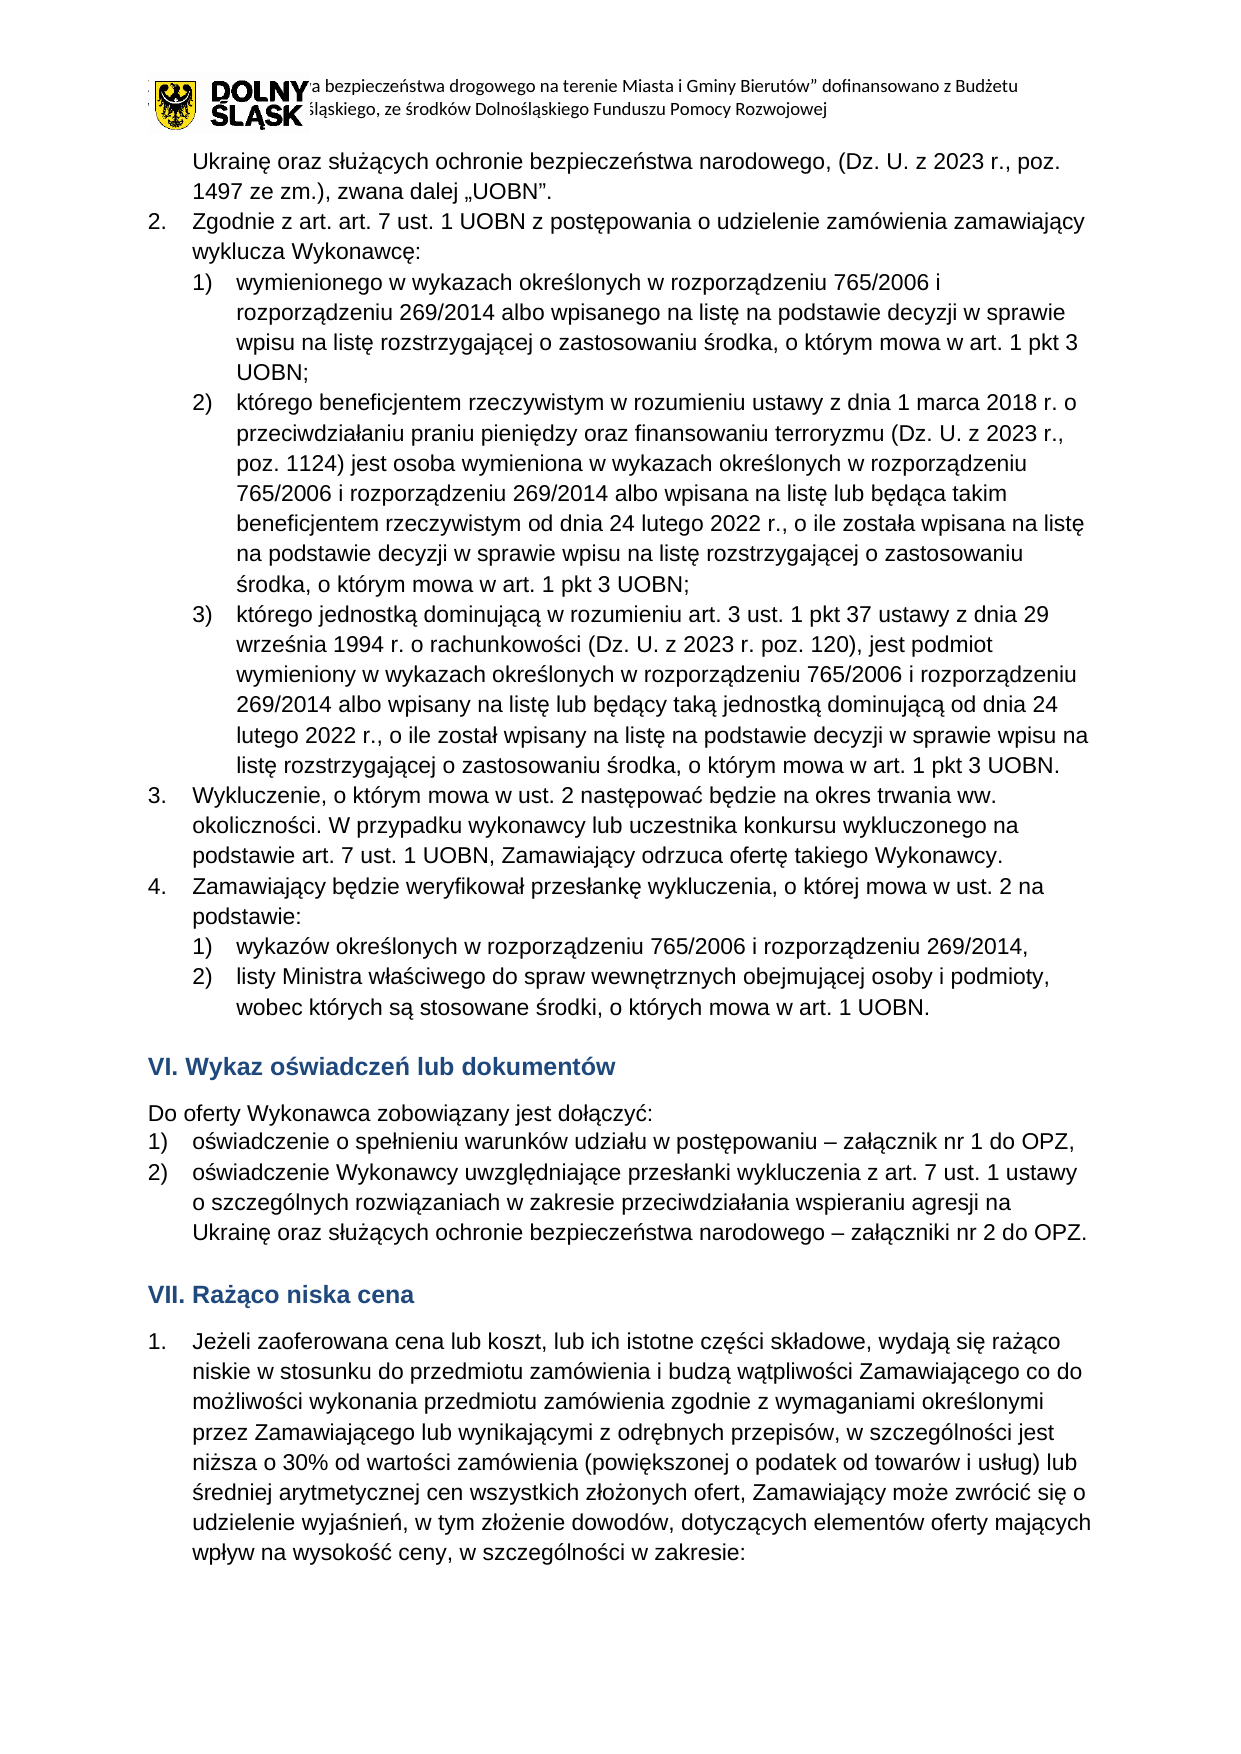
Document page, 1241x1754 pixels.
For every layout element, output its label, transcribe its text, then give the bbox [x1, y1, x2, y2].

text Do oferty Wykonawca zobowiązany jest dołączyć: [148, 1100, 1093, 1126]
list oświadczenie Wykonawcy uwzględniające przesłanki wykluczenia z art. 7 ust. 1 ustawy o szczególnych rozwiązaniach w zakresie przeciwdziałania wspieraniu agresji na Ukrainę oraz służących ochronie bezpieczeństwa narodowego – załączniki nr 2 do OPZ. [148, 1158, 1093, 1245]
list Jeżeli zaoferowana cena lub koszt, lub ich istotne części składowe, wydają się rażąco niskie w stosunku do przedmiotu zamówienia i budzą wątpliwości Zamawiającego co do możliwości wykonania przedmiotu zamówienia zgodnie z wymaganiami określonymi przez Zamawiającego lub wynikającymi z odrębnych przepisów, w szczególności jest niższa o 30% od wartości zamówienia (powiększonej o podatek od towarów i usług) lub średniej arytmetycznej cen wszystkich złożonych ofert, Zamawiający może zwrócić się o udzielenie wyjaśnień, w tym złożenie dowodów, dotyczących elementów oferty mających wpływ na wysokość ceny, w szczególności w zakresie: [148, 1328, 1093, 1566]
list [148, 148, 1093, 204]
list wykazów określonych w rozporządzeniu 765/2006 i rozporządzeniu 269/2014, [192, 933, 1093, 959]
picture [147, 73, 310, 133]
list Zamawiający będzie weryfikował przesłankę wykluczenia, o której mowa w ust. 2 na podstawie: [148, 873, 1093, 929]
list oświadczenie o spełnieniu warunków udziału w postępowaniu – załącznik nr 1 do OPZ, [148, 1128, 1093, 1154]
list Wykluczenie, o którym mowa w ust. 2 następować będzie na okres trwania ww. okoliczności. W przypadku wykonawcy lub uczestnika konkursu wykluczonego na podstawie art. 7 ust. 1 UOBN, Zamawiający odrzuca ofertę takiego Wykonawcy. [148, 782, 1093, 869]
list którego beneficjentem rzeczywistym w rozumieniu ustawy z dnia 1 marca 2018 r. o przeciwdziałaniu praniu pieniędzy oraz finansowaniu terroryzmu (Dz. U. z 2023 r., poz. 1124) jest osoba wymieniona w wykazach określonych w rozporządzeniu 765/2006 i rozporządzeniu 269/2014 albo wpisana na listę lub będąca takim beneficjentem rzeczywistym od dnia 24 lutego 2022 r., o ile została wpisana na listę na podstawie decyzji w sprawie wpisu na listę rozstrzygającej o zastosowaniu środka, o którym mowa w art. 1 pkt 3 UOBN; [192, 389, 1093, 597]
list VI. Wykaz oświadczeń lub dokumentów [148, 1052, 1093, 1081]
list Zgodnie z art. art. 7 ust. 1 UOBN z postępowania o udzielenie zamówienia zamawiający wyklucza Wykonawcę: [148, 208, 1093, 264]
list listy Ministra właściwego do spraw wewnętrznych obejmującej osoby i podmioty, wobec których są stosowane środki, o których mowa w art. 1 UOBN. [192, 963, 1093, 1020]
list wymienionego w wykazach określonych w rozporządzeniu 765/2006 i rozporządzeniu 269/2014 albo wpisanego na listę na podstawie decyzji w sprawie wpisu na listę rozstrzygającej o zastosowaniu środka, o którym mowa w art. 1 pkt 3 UOBN; [192, 268, 1093, 385]
list którego jednostką dominującą w rozumieniu art. 3 ust. 1 pkt 37 ustawy z dnia 29 września 1994 r. o rachunkowości (Dz. U. z 2023 r. poz. 120), jest podmiot wymieniony w wykazach określonych w rozporządzeniu 765/2006 i rozporządzeniu 269/2014 albo wpisany na listę lub będący taką jednostką dominującą od dnia 24 lutego 2022 r., o ile został wpisany na listę na podstawie decyzji w sprawie wpisu na listę rozstrzygającej o zastosowaniu środka, o którym mowa w art. 1 pkt 3 UOBN. [192, 601, 1093, 778]
list VII. Rażąco niska cena [148, 1280, 1093, 1309]
